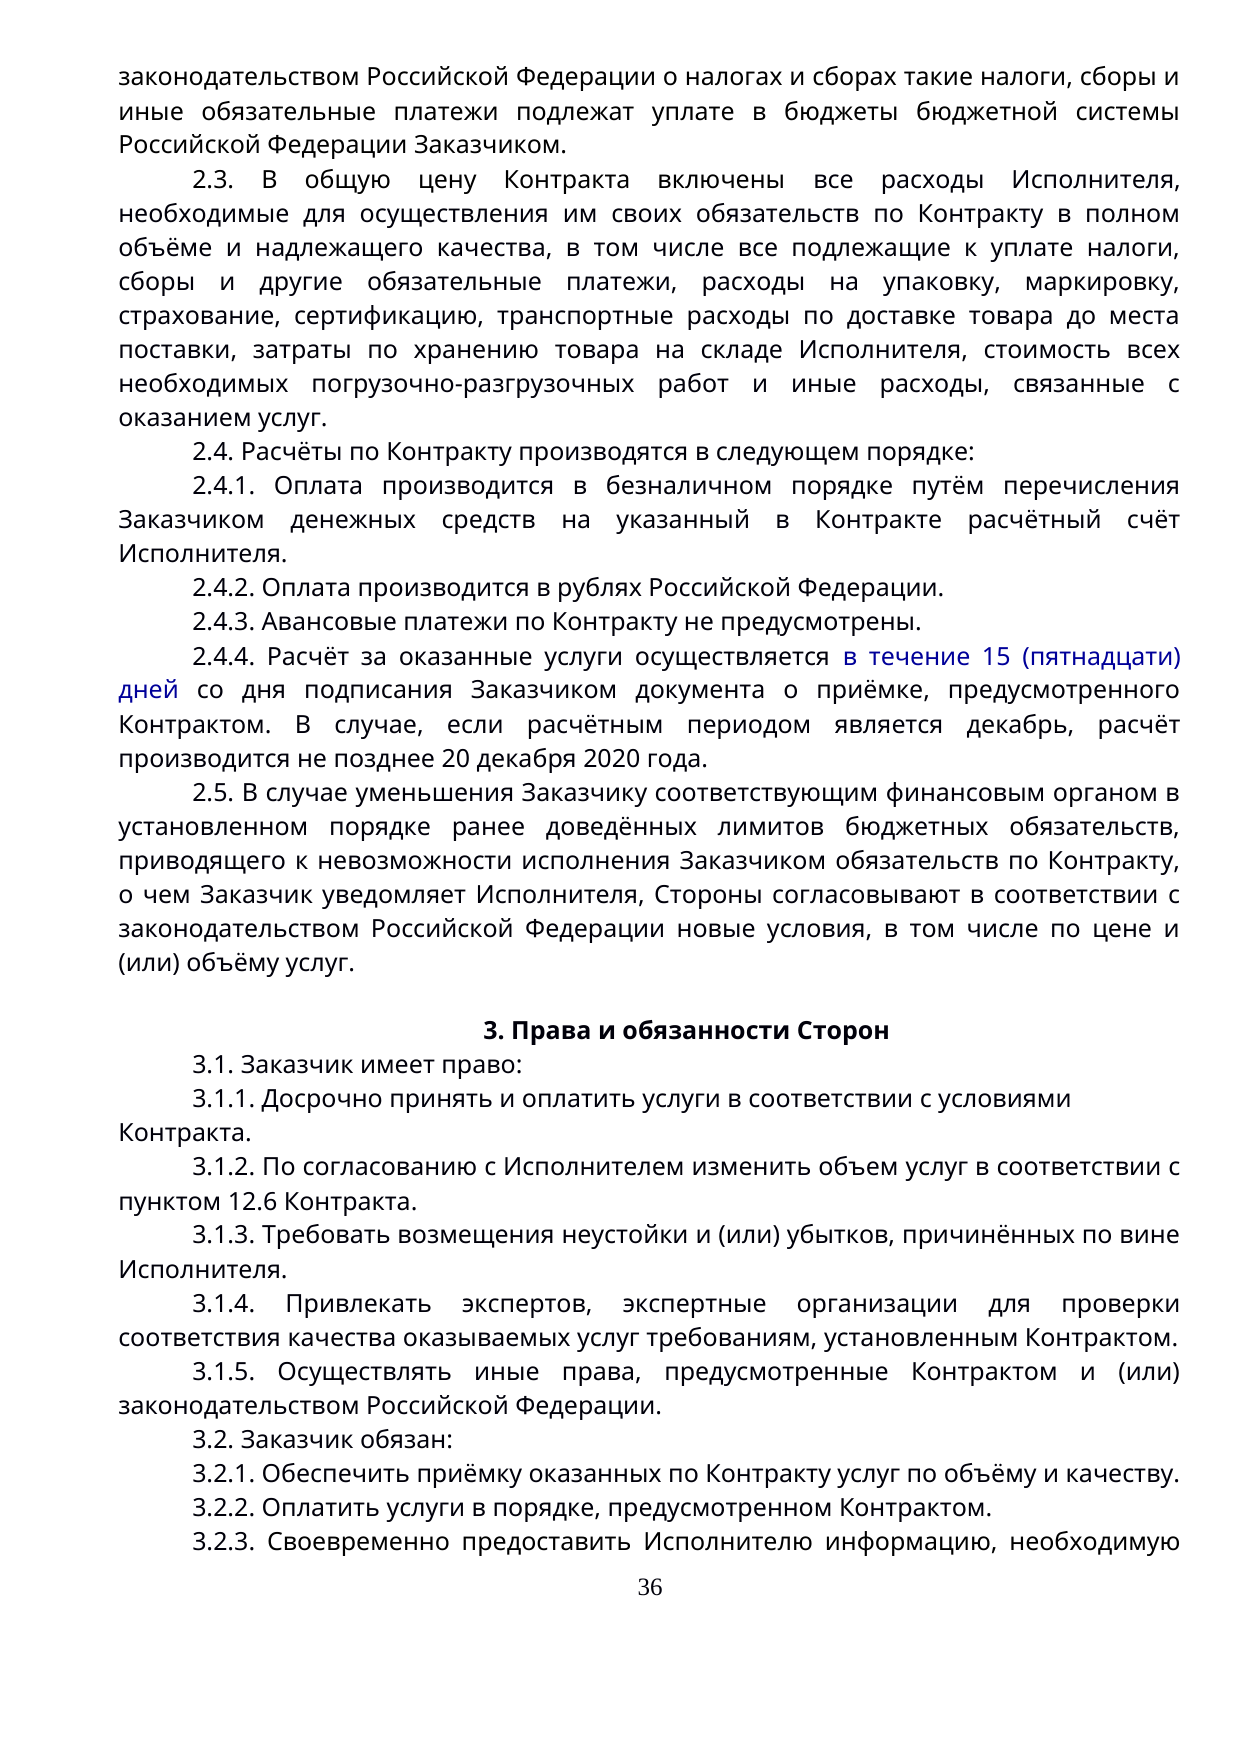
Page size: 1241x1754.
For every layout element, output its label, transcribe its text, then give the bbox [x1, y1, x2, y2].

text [118, 1524, 1181, 1558]
text 2.4. Расчёты по Контракту производятся в следующем порядке: [118, 434, 1181, 468]
text 2.4.3. Авансовые платежи по Контракту не предусмотрены. [118, 604, 1181, 638]
text 2.5. В случае уменьшения Заказчику соответствующим финансовым органом в установленном порядке ранее доведённых лимитов бюджетных обязательств, приводящего к невозможности исполнения Заказчиком обязательств по Контракту, о чем Заказчик уведомляет Исполнителя, Стороны согласовывают в соответствии с законодательством Российской Федерации новые условия, в том числе по цене и (или) объёму услуг. [118, 774, 1181, 979]
text 2.4.4. Расчёт за оказанные услуги осуществляется в течение 15 (пятнадцати) дней со дня подписания Заказчиком документа о приёмке, предусмотренного Контрактом. В случае, если расчётным периодом является декабрь, расчёт производится не позднее 20 декабря 2020 года. [118, 638, 1181, 774]
text 3.1.2. По согласованию с Исполнителем изменить объем услуг в соответствии с пунктом 12.6 Контракта. [118, 1149, 1181, 1217]
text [118, 59, 1181, 161]
text 3.1.4. Привлекать экспертов, экспертные организации для проверки соответствия качества оказываемых услуг требованиям, установленным Контрактом. [118, 1285, 1181, 1353]
text 2.4.1. Оплата производится в безналичном порядке путём перечисления Заказчиком денежных средств на указанный в Контракте расчётный счёт Исполнителя. [118, 468, 1181, 570]
text 2.4.2. Оплата производится в рублях Российской Федерации. [118, 570, 1181, 604]
text 3.2.2. Оплатить услуги в порядке, предусмотренном Контрактом. [118, 1490, 1181, 1524]
text 3.2.1. Обеспечить приёмку оказанных по Контракту услуг по объёму и качеству. [118, 1456, 1181, 1490]
text 3.1. Заказчик имеет право: [118, 1047, 1181, 1081]
text 3.1.1. Досрочно принять и оплатить услуги в соответствии с условиями Контракта. [118, 1081, 1181, 1149]
text 2.3. В общую цену Контракта включены все расходы Исполнителя, необходимые для осуществления им своих обязательств по Контракту в полном объёме и надлежащего качества, в том числе все подлежащие к уплате налоги, сборы и другие обязательные платежи, расходы на упаковку, маркировку, страхование, сертификацию, транспортные расходы по доставке товара до места поставки, затраты по хранению товара на складе Исполнителя, стоимость всех необходимых погрузочно-разгрузочных работ и иные расходы, связанные с оказанием услуг. [118, 161, 1181, 434]
text 3. Права и обязанности Сторон [118, 1013, 1181, 1047]
text 3.1.5. Осуществлять иные права, предусмотренные Контрактом и (или) законодательством Российской Федерации. [118, 1353, 1181, 1422]
text 3.1.3. Требовать возмещения неустойки и (или) убытков, причинённых по вине Исполнителя. [118, 1217, 1181, 1285]
text 3.2. Заказчик обязан: [118, 1422, 1181, 1456]
